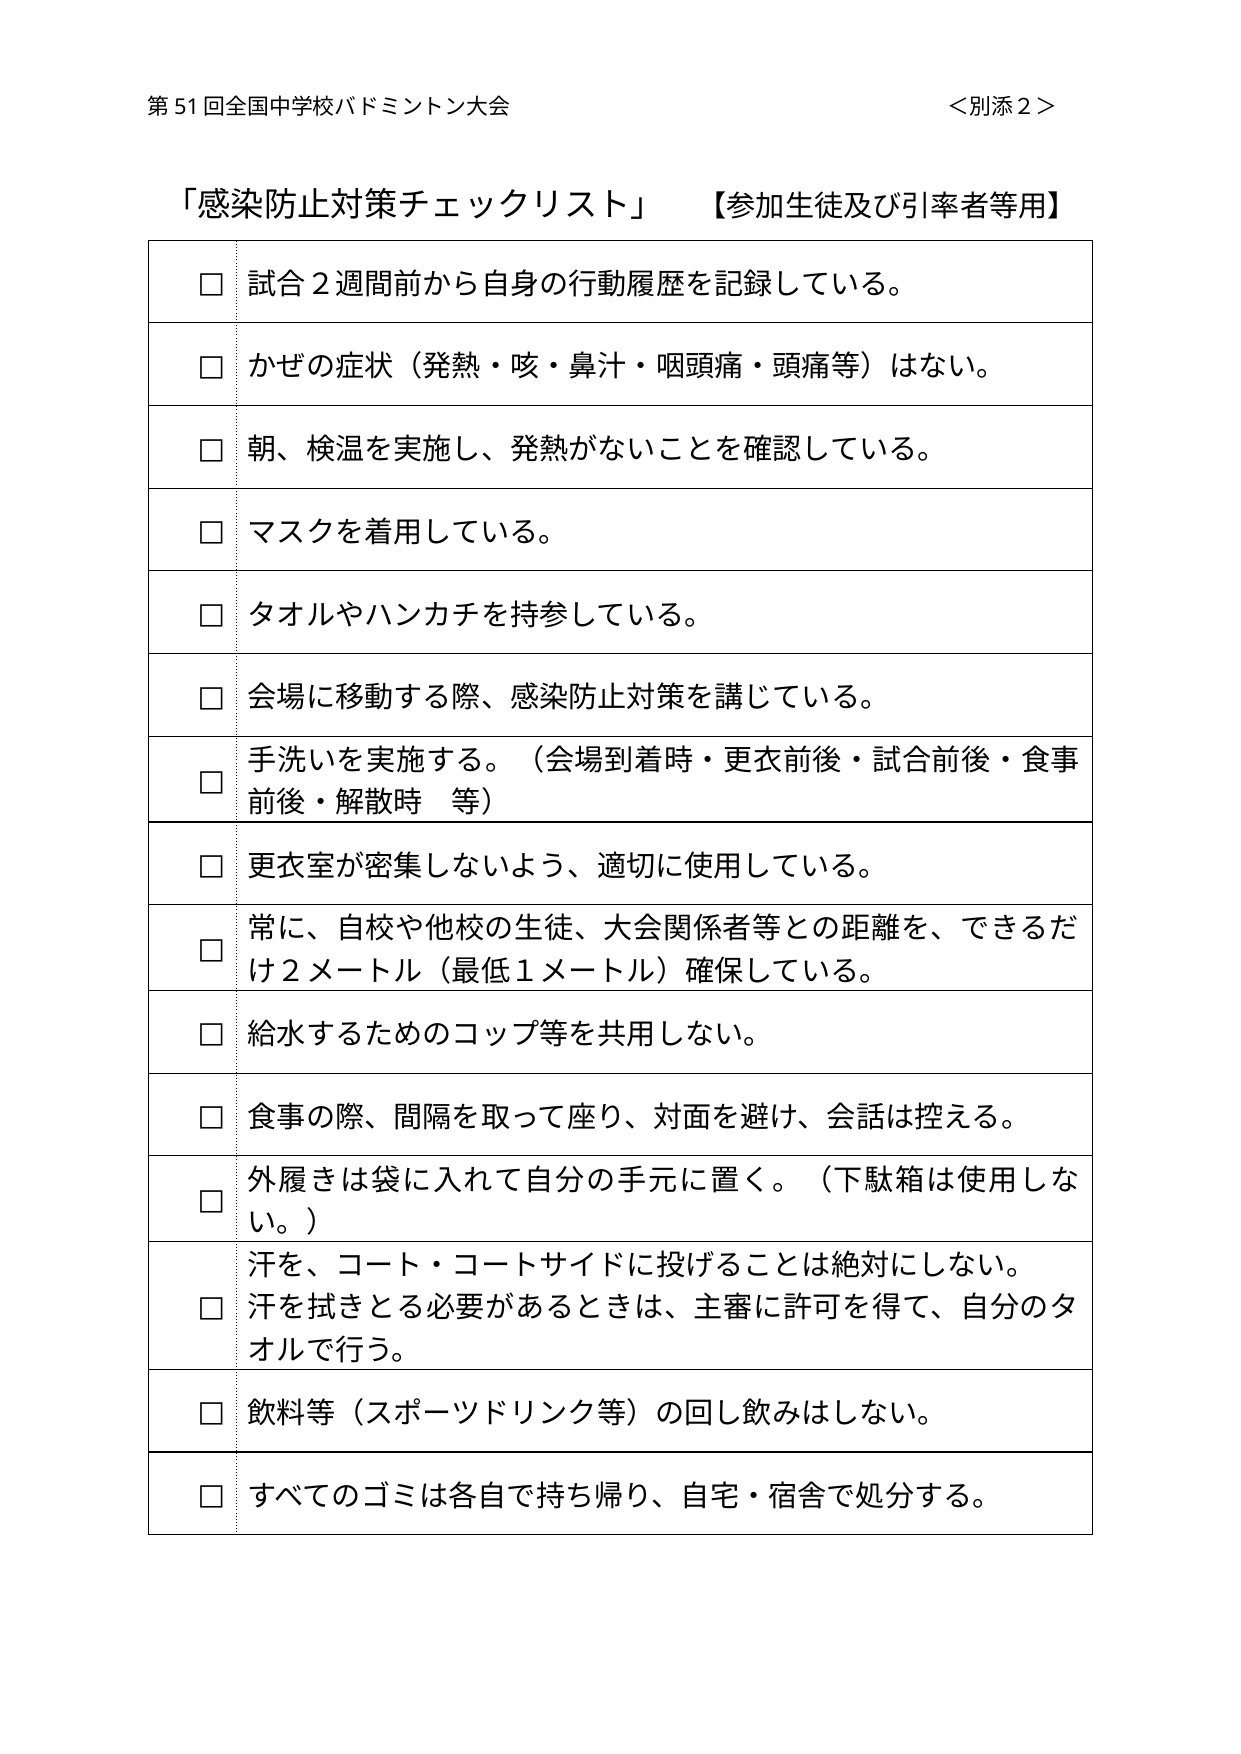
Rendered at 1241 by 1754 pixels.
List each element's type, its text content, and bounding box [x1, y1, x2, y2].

table_cell □ [149, 905, 236, 990]
table_cell □ [149, 823, 236, 904]
table_cell 更衣室が密集しないよう、適切に使用している。 [236, 823, 1092, 904]
table_cell □ [149, 654, 236, 736]
table_cell 会場に移動する際、感染防止対策を講じている。 [236, 654, 1092, 736]
table_cell 飲料等（スポーツドリンク等）の回し飲みはしない。 [236, 1370, 1092, 1451]
table_cell □ [149, 1453, 236, 1534]
table_cell マスクを着用している。 [236, 489, 1092, 570]
table_cell すべてのゴミは各自で持ち帰り、自宅・宿舎で処分する。 [236, 1453, 1092, 1534]
table_cell 朝、検温を実施し、発熱がないことを確認している。 [236, 406, 1092, 488]
table_cell 食事の際、間隔を取って座り、対面を避け、会話は控える。 [236, 1074, 1092, 1155]
table_cell □ [149, 1074, 236, 1155]
table_cell 常に、自校や他校の生徒、大会関係者等との距離を、できるだけ２メートル（最低１メートル）確保している。 [236, 905, 1092, 990]
table_cell 汗を、コート・コートサイドに投げることは絶対にしない。 汗を拭きとる必要があるときは、主審に許可を得て、自分のタオルで行う。 [236, 1242, 1092, 1369]
table_cell タオルやハンカチを持参している。 [236, 571, 1092, 653]
table_header □ [149, 241, 236, 322]
table_cell □ [149, 991, 236, 1072]
table_cell □ [149, 571, 236, 653]
table_cell 手洗いを実施する。（会場到着時・更衣前後・試合前後・食事前後・解散時 等） [236, 737, 1092, 821]
table_cell □ [149, 1370, 236, 1451]
table_cell かぜの症状（発熱・咳・鼻汁・咽頭痛・頭痛等）はない。 [236, 323, 1092, 405]
text 「感染防止対策チェックリスト」 【参加生徒及び引率者等用】 [148, 164, 1092, 239]
table_cell □ [149, 489, 236, 570]
table_cell 給水するためのコップ等を共用しない。 [236, 991, 1092, 1072]
table_cell □ [149, 737, 236, 821]
table_cell □ [149, 1242, 236, 1369]
table_cell □ [149, 323, 236, 405]
table_cell 外履きは袋に入れて自分の手元に置く。（下駄箱は使用しない。） [236, 1156, 1092, 1241]
table_cell □ [149, 1156, 236, 1241]
table_cell □ [149, 406, 236, 488]
table_header 試合２週間前から自身の行動履歴を記録している。 [236, 241, 1092, 322]
